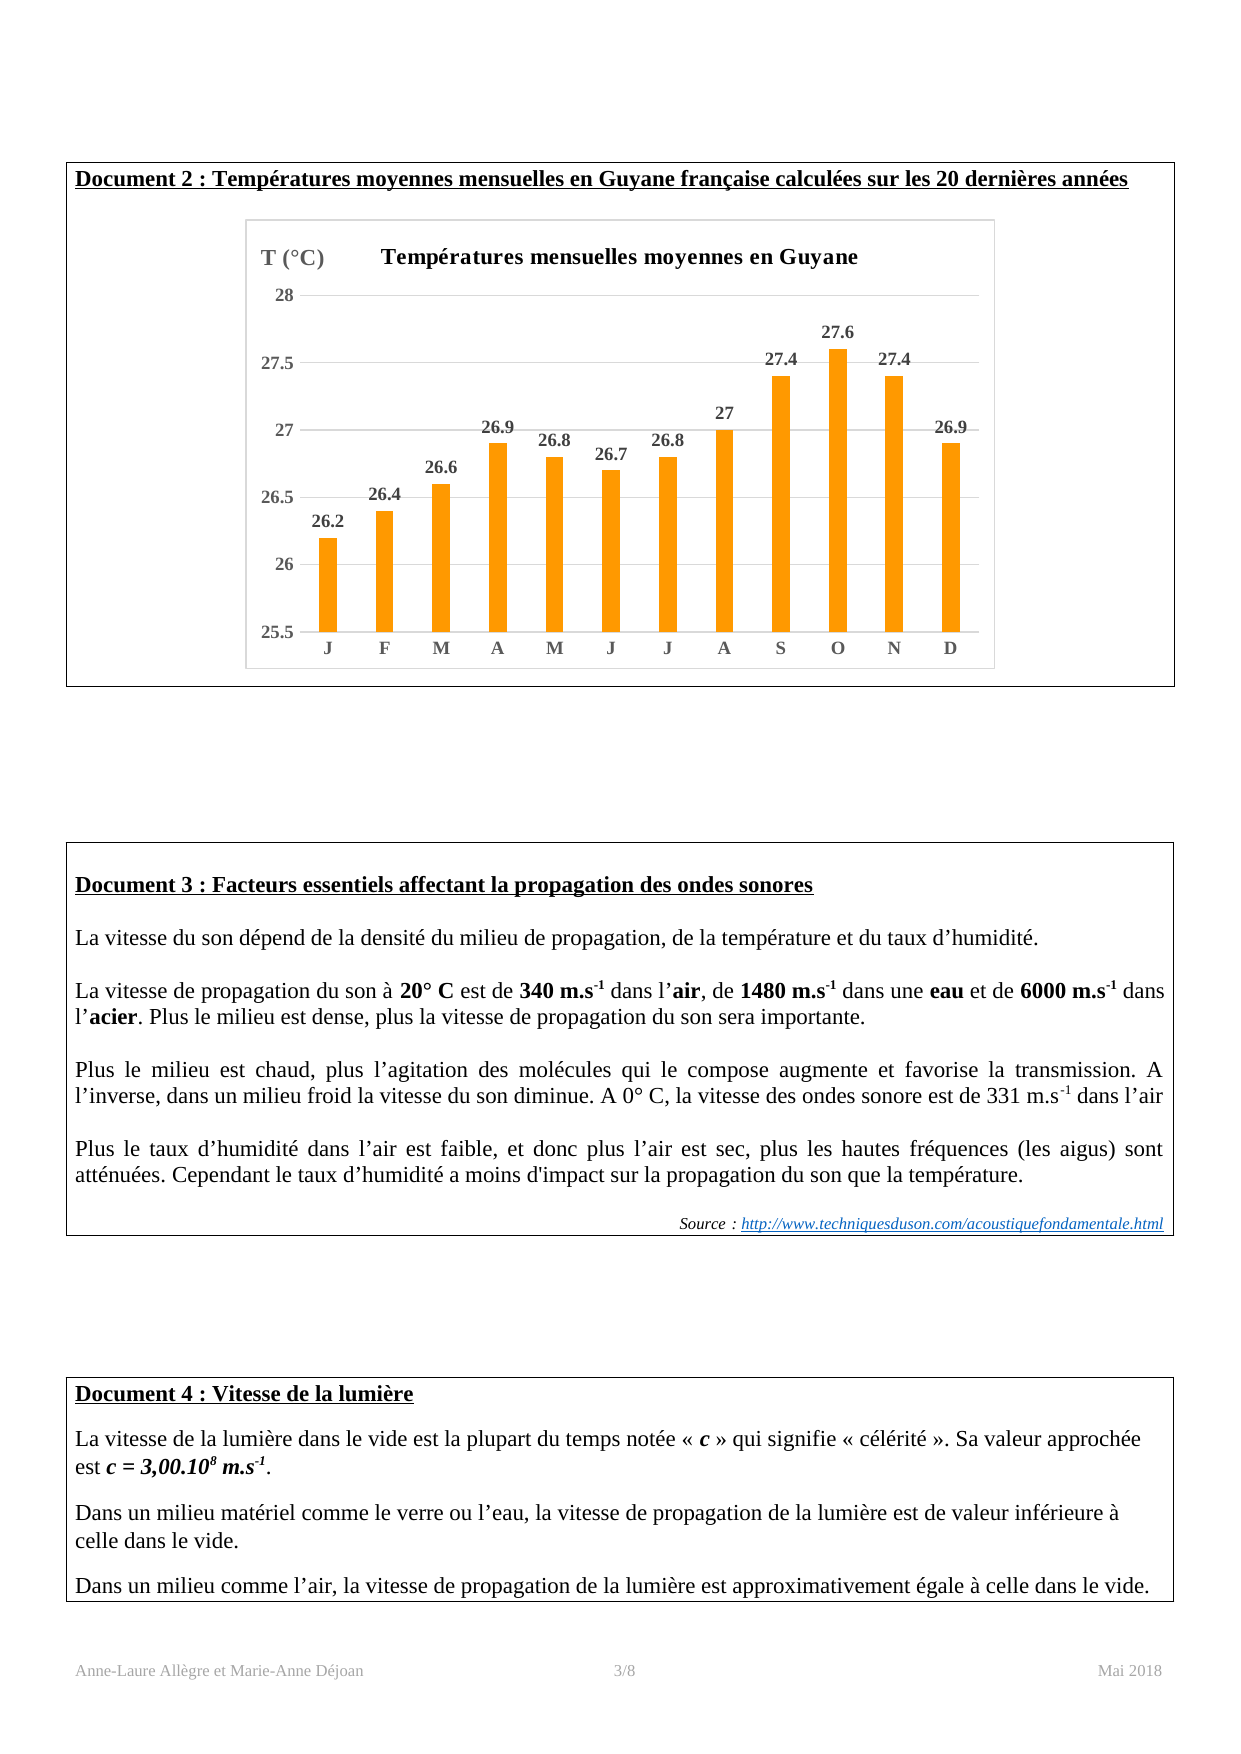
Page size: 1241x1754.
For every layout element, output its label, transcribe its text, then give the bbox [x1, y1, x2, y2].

text Document 4 : Vitesse de la lumière [67, 1378, 1173, 1406]
text Dans un milieu comme l’air, la vitesse de propagation de la lumière est approximativement égale à celle dans le vide. [67, 1569, 1173, 1601]
text La vitesse de propagation du son à 20° C est de 340 m.s-1 dans l’air, de 1480 m.s-1 dans une eau et de 6000 m.s-1 dans l’acier. Plus le milieu est dense, plus la vitesse de propagation du son sera importante. [75, 977, 1165, 1029]
text Dans un milieu matériel comme le verre ou l’eau, la vitesse de propagation de la lumière est de valeur inférieure à celle dans le vide. [67, 1495, 1173, 1553]
text Plus le taux d’humidité dans l’air est faible, et donc plus l’air est sec, plus les hautes fréquences (les aigus) sont atténuées. Cependant le taux d’humidité a moins d'impact sur la propagation du son que la température. [75, 1135, 1165, 1187]
text Source : http://www.techniquesduson.com/acoustiquefondamentale.html [67, 1211, 1173, 1235]
text Plus le milieu est chaud, plus l’agitation des molécules qui le compose augmente et favorise la transmission. A l’inverse, dans un milieu froid la vitesse du son diminue. A 0° C, la vitesse des ondes sonore est de 331 m.s-1 dans l’air [75, 1029, 1165, 1108]
text La vitesse du son dépend de la densité du milieu de propagation, de la température et du taux d’humidité. [75, 924, 1165, 950]
text Document 3 : Facteurs essentiels affectant la propagation des ondes sonores [75, 871, 1165, 898]
text Document 2 : Températures moyennes mensuelles en Guyane française calculées sur les 20 dernières années [75, 165, 1165, 192]
text La vitesse de la lumière dans le vide est la plupart du temps notée « c » qui signifie « célérité ». Sa valeur approchée est c = 3,00.108 m.s-1. [67, 1422, 1173, 1480]
